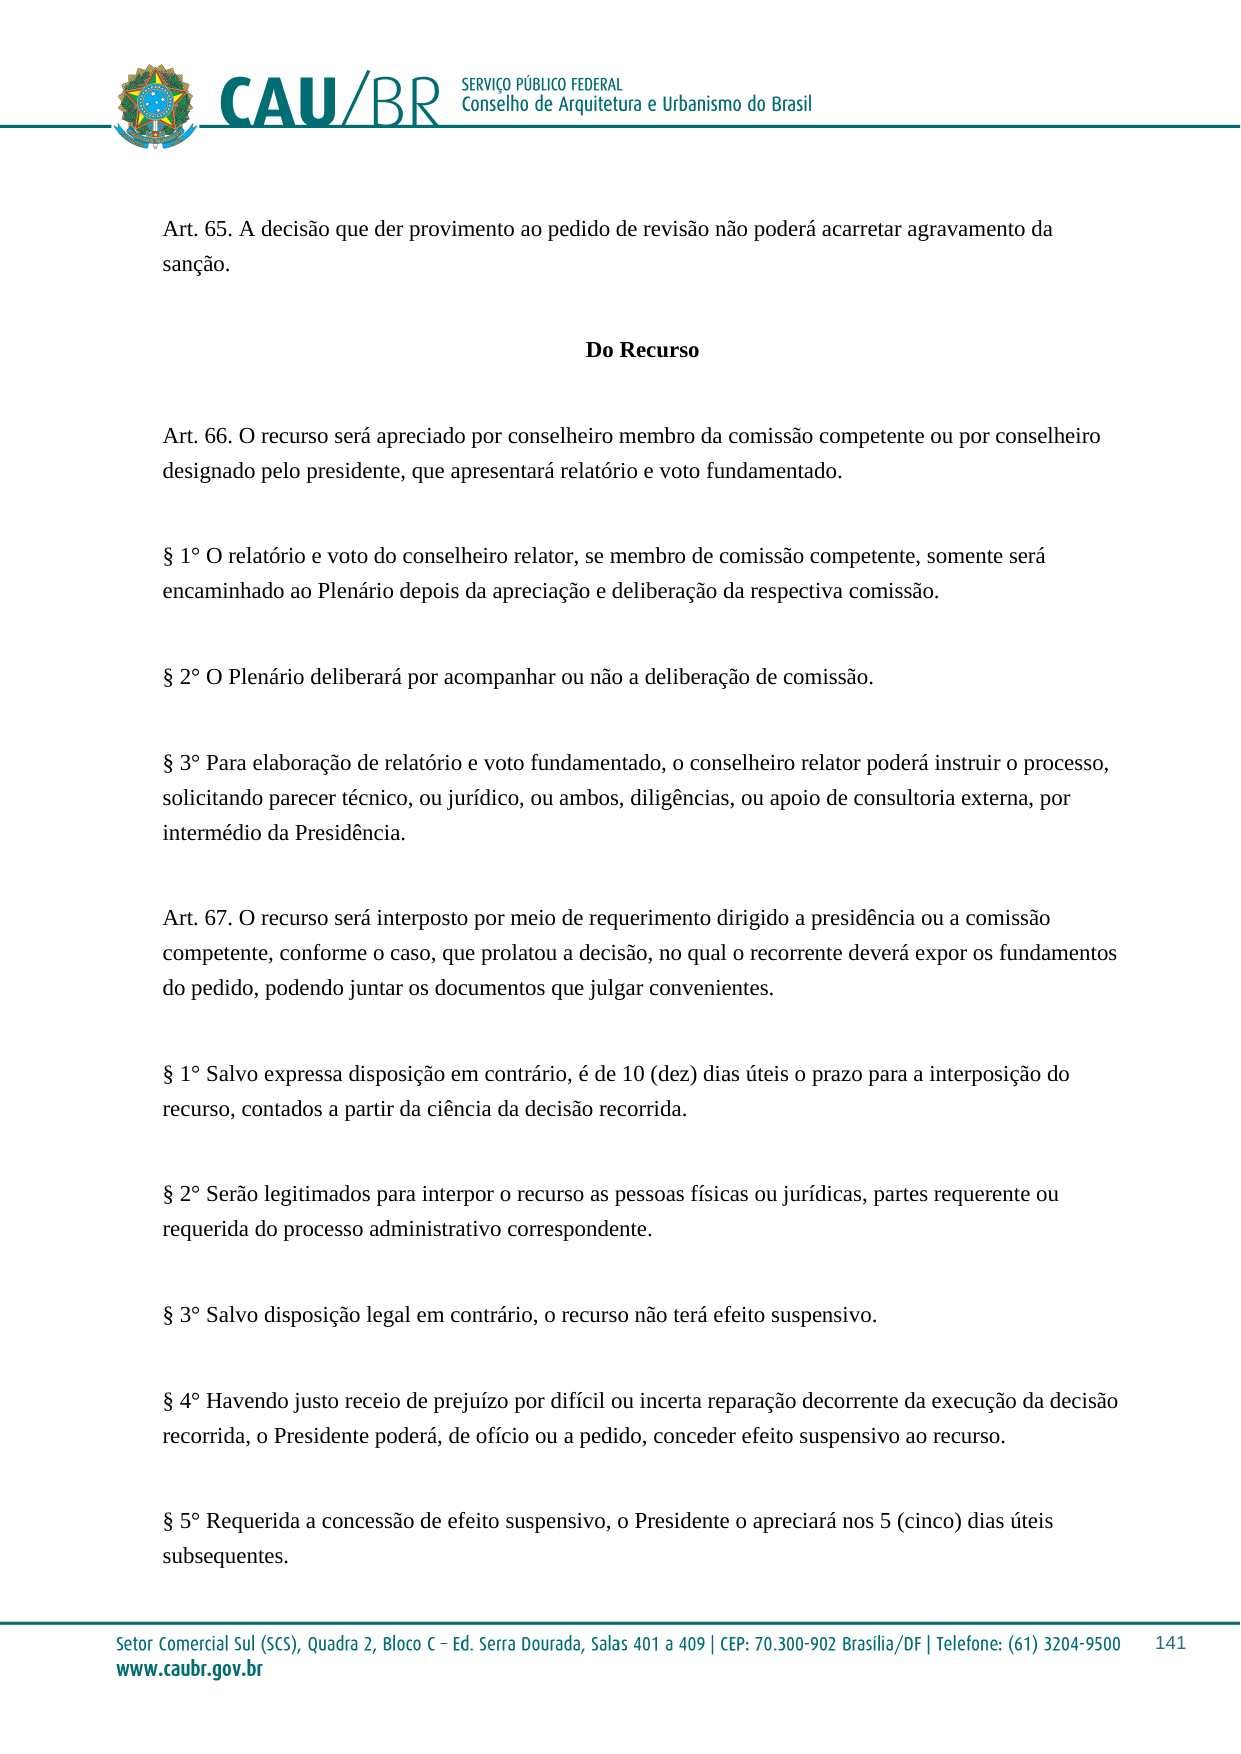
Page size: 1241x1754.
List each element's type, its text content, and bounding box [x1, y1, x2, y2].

text § 1° Salvo expressa disposição em contrário, é de 10 (dez) dias úteis o prazo para a interposição do recurso, contados a partir da ciência da decisão recorrida. [162, 1051, 1123, 1121]
text § 3° Para elaboração de relatório e voto fundamentado, o conselheiro relator poderá instruir o processo, solicitando parecer técnico, ou jurídico, ou ambos, diligências, ou apoio de consultoria externa, por intermédio da Presidência. [162, 740, 1123, 845]
text § 5° Requerida a concessão de efeito suspensivo, o Presidente o apreciará nos 5 (cinco) dias úteis subsequentes. [162, 1499, 1123, 1569]
text Art. 66. O recurso será apreciado por conselheiro membro da comissão competente ou por conselheiro designado pelo presidente, que apresentará relatório e voto fundamentado. [162, 413, 1123, 483]
picture [0, 1579, 1240, 1754]
text Art. 67. O recurso será interposto por meio de requerimento dirigido a presidência ou a comissão competente, conforme o caso, que prolatou a decisão, no qual o recorrente deverá expor os fundamentos do pedido, podendo juntar os documentos que julgar convenientes. [162, 896, 1123, 1001]
text § 4° Havendo justo receio de prejuízo por difícil ou incerta reparação decorrente da execução da decisão recorrida, o Presidente poderá, de ofício ou a pedido, conceder efeito suspensivo ao recurso. [162, 1378, 1123, 1448]
text § 3° Salvo disposição legal em contrário, o recurso não terá efeito suspensivo. [162, 1292, 1123, 1327]
picture [0, 0, 1241, 177]
text § 2° Serão legitimados para interpor o recurso as pessoas físicas ou jurídicas, partes requerente ou requerida do processo administrativo correspondente. [162, 1172, 1123, 1242]
text § 1° O relatório e voto do conselheiro relator, se membro de comissão competente, somente será encaminhado ao Plenário depois da apreciação e deliberação da respectiva comissão. [162, 534, 1123, 604]
text § 2° O Plenário deliberará por acompanhar ou não a deliberação de comissão. [162, 654, 1123, 689]
text Do Recurso [162, 327, 1123, 362]
text Art. 65. A decisão que der provimento ao pedido de revisão não poderá acarretar agravamento da sanção. [162, 207, 1123, 277]
